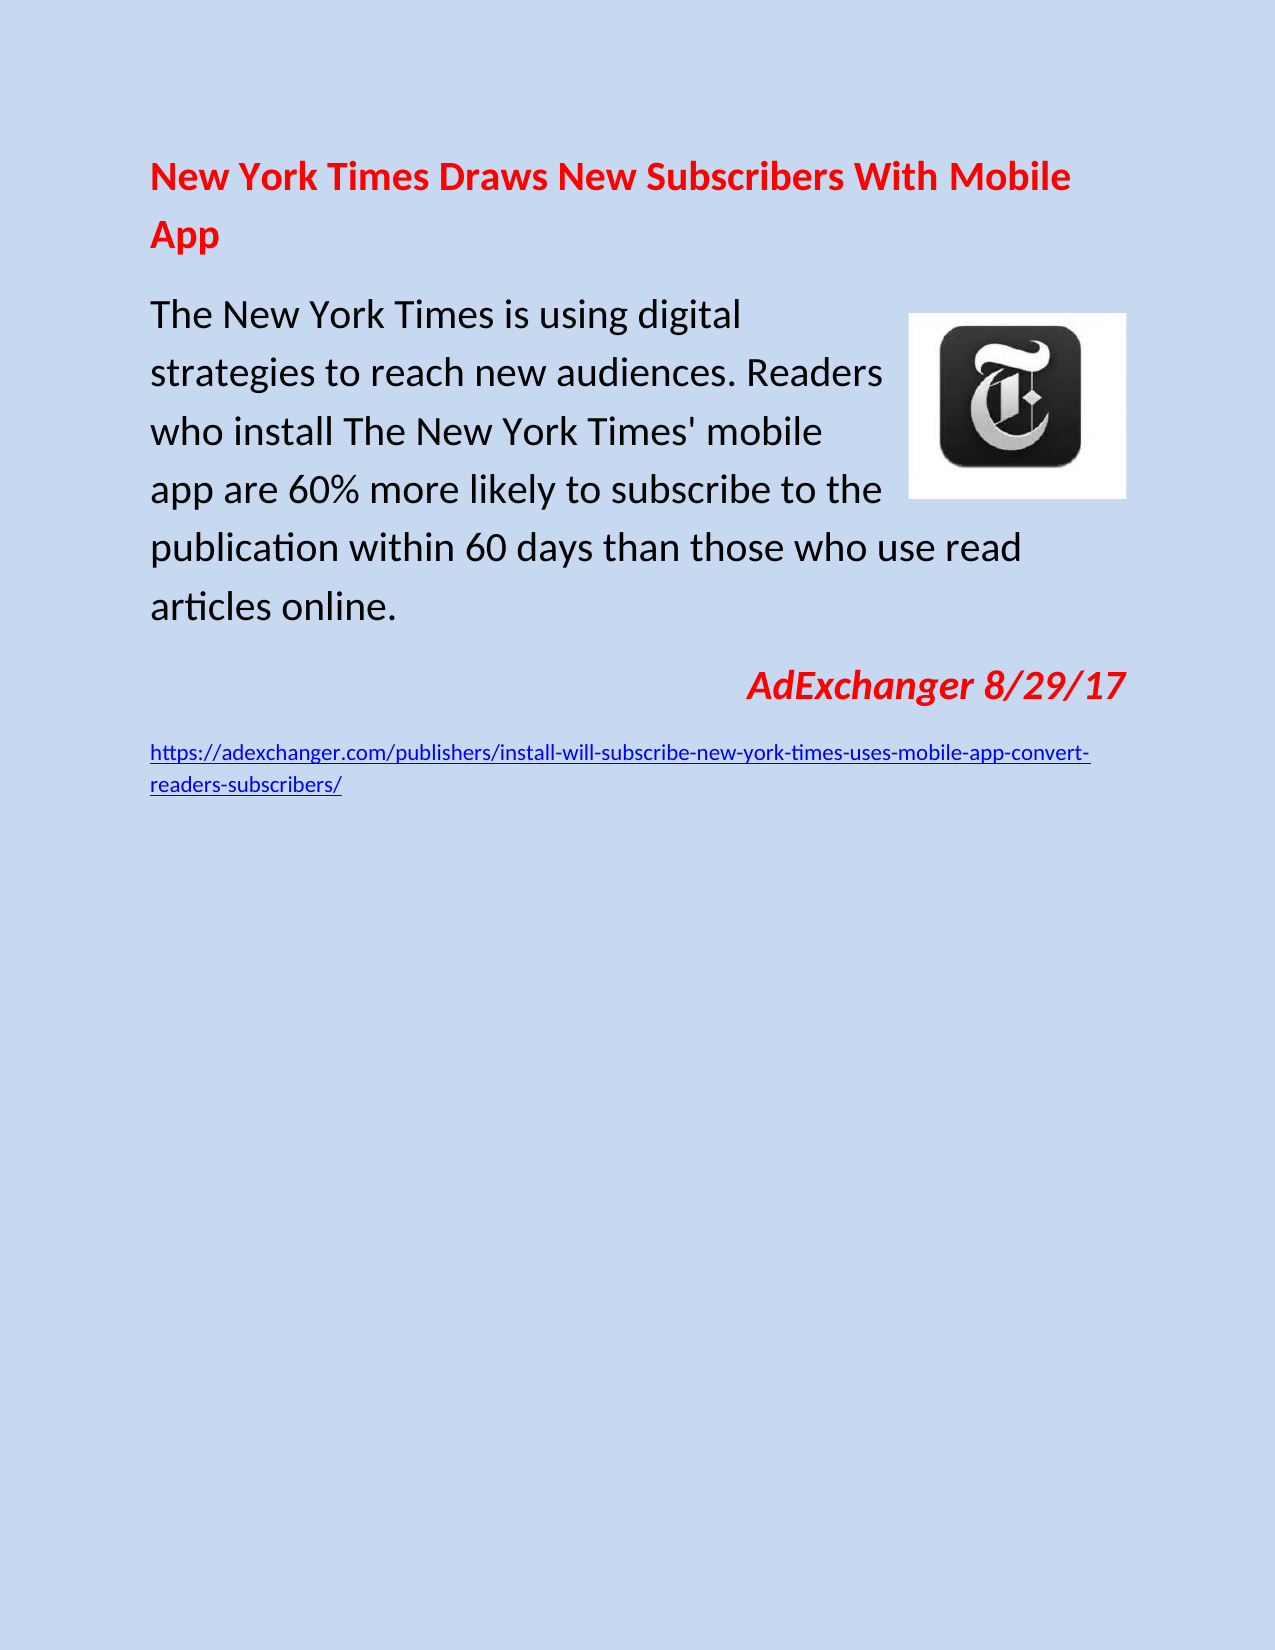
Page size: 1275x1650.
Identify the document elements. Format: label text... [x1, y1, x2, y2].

picture [907, 313, 1127, 498]
text AdExchanger 8/29/17 [150, 659, 1125, 710]
text New York Times Draws New Subscribers With Mobile App [150, 150, 1125, 259]
text The New York Times is using digital strategies to reach new audiences. Readers who install The New York Times' mobile app are 60% more likely to subscribe to the publication within 60 days than those who use read articles online. [150, 288, 1125, 631]
text https://adexchanger.com/publishers/install-will-subscribe-new-york-times-uses-mobile-app-convert-readers-subscribers/ [150, 738, 1125, 799]
